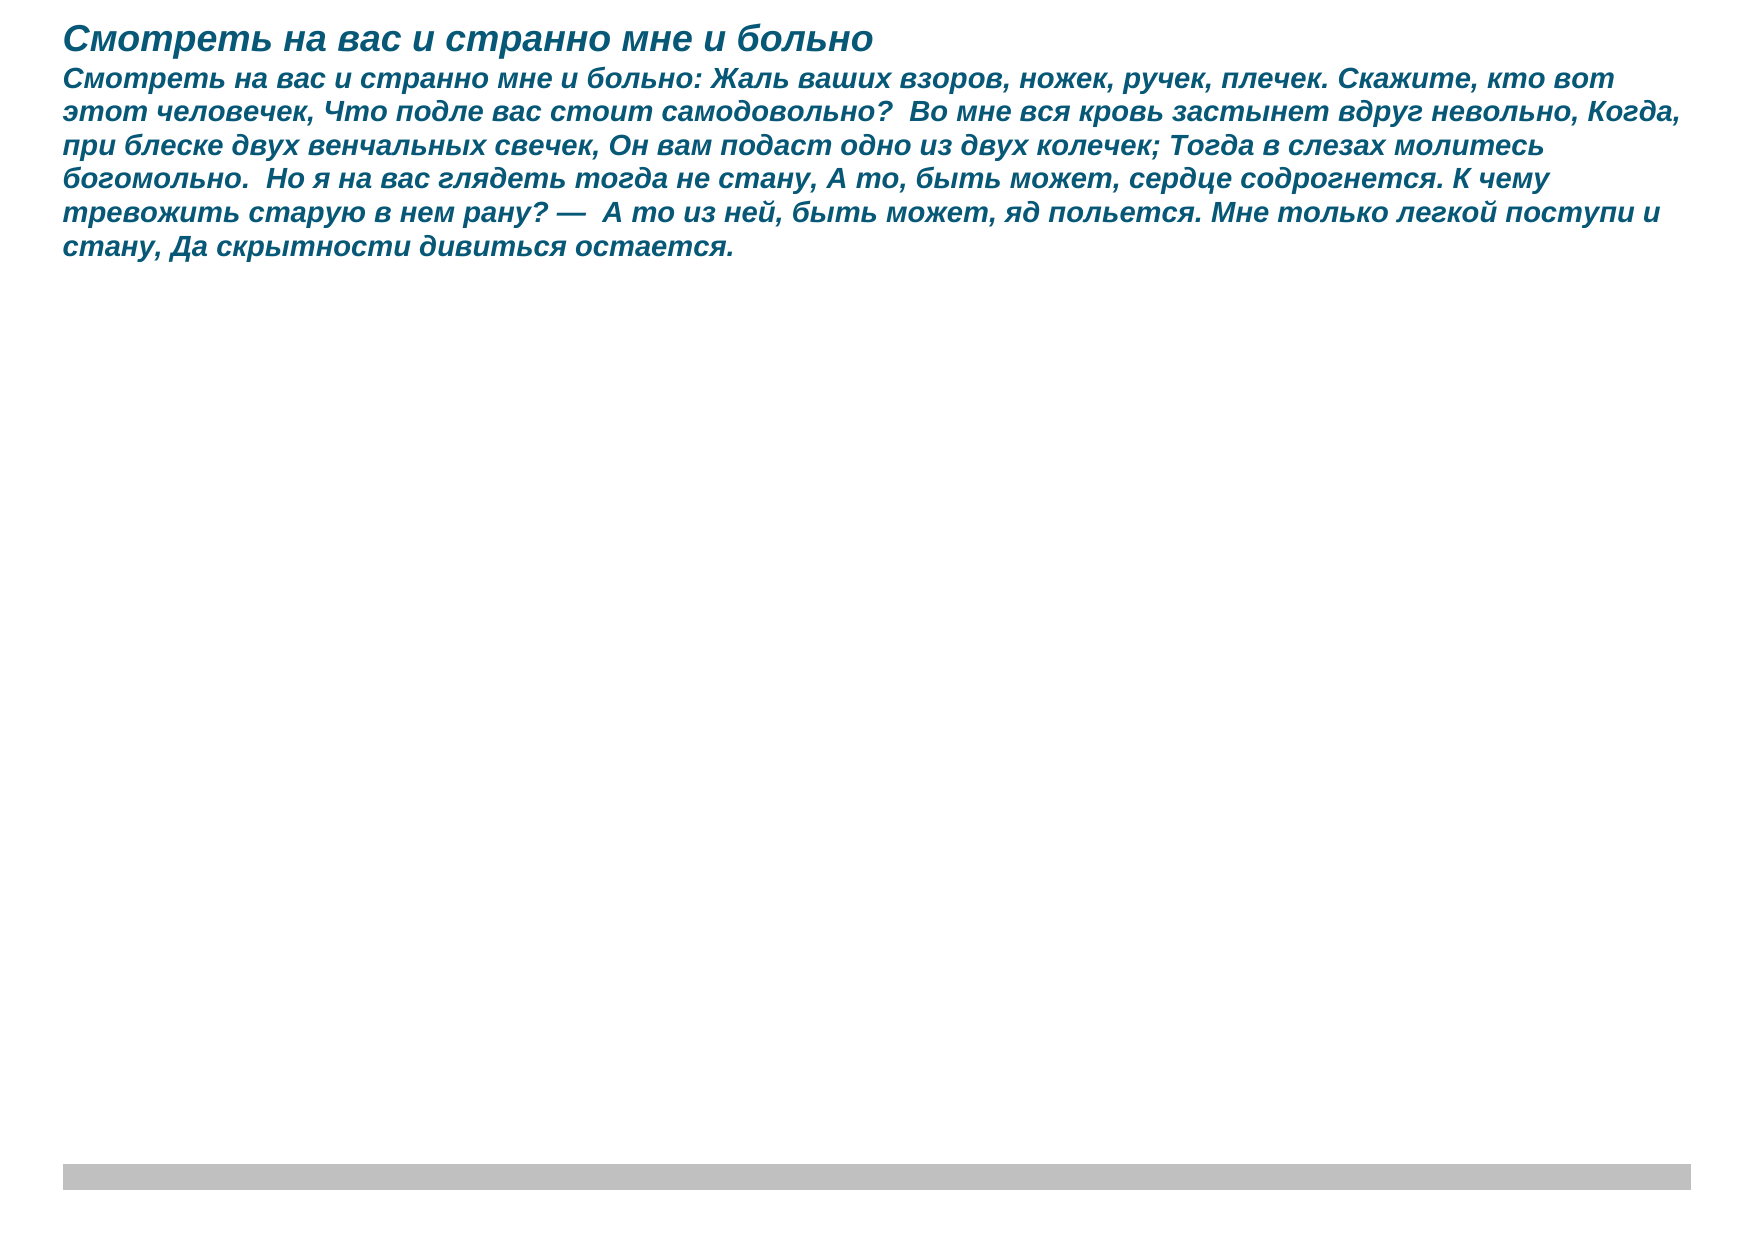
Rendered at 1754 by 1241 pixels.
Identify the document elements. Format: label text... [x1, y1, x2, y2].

text Смотреть на вас и странно мне и больно: [62, 61, 1691, 262]
subtitle Смотреть на вас и странно мне и больно [62, 17, 1691, 60]
